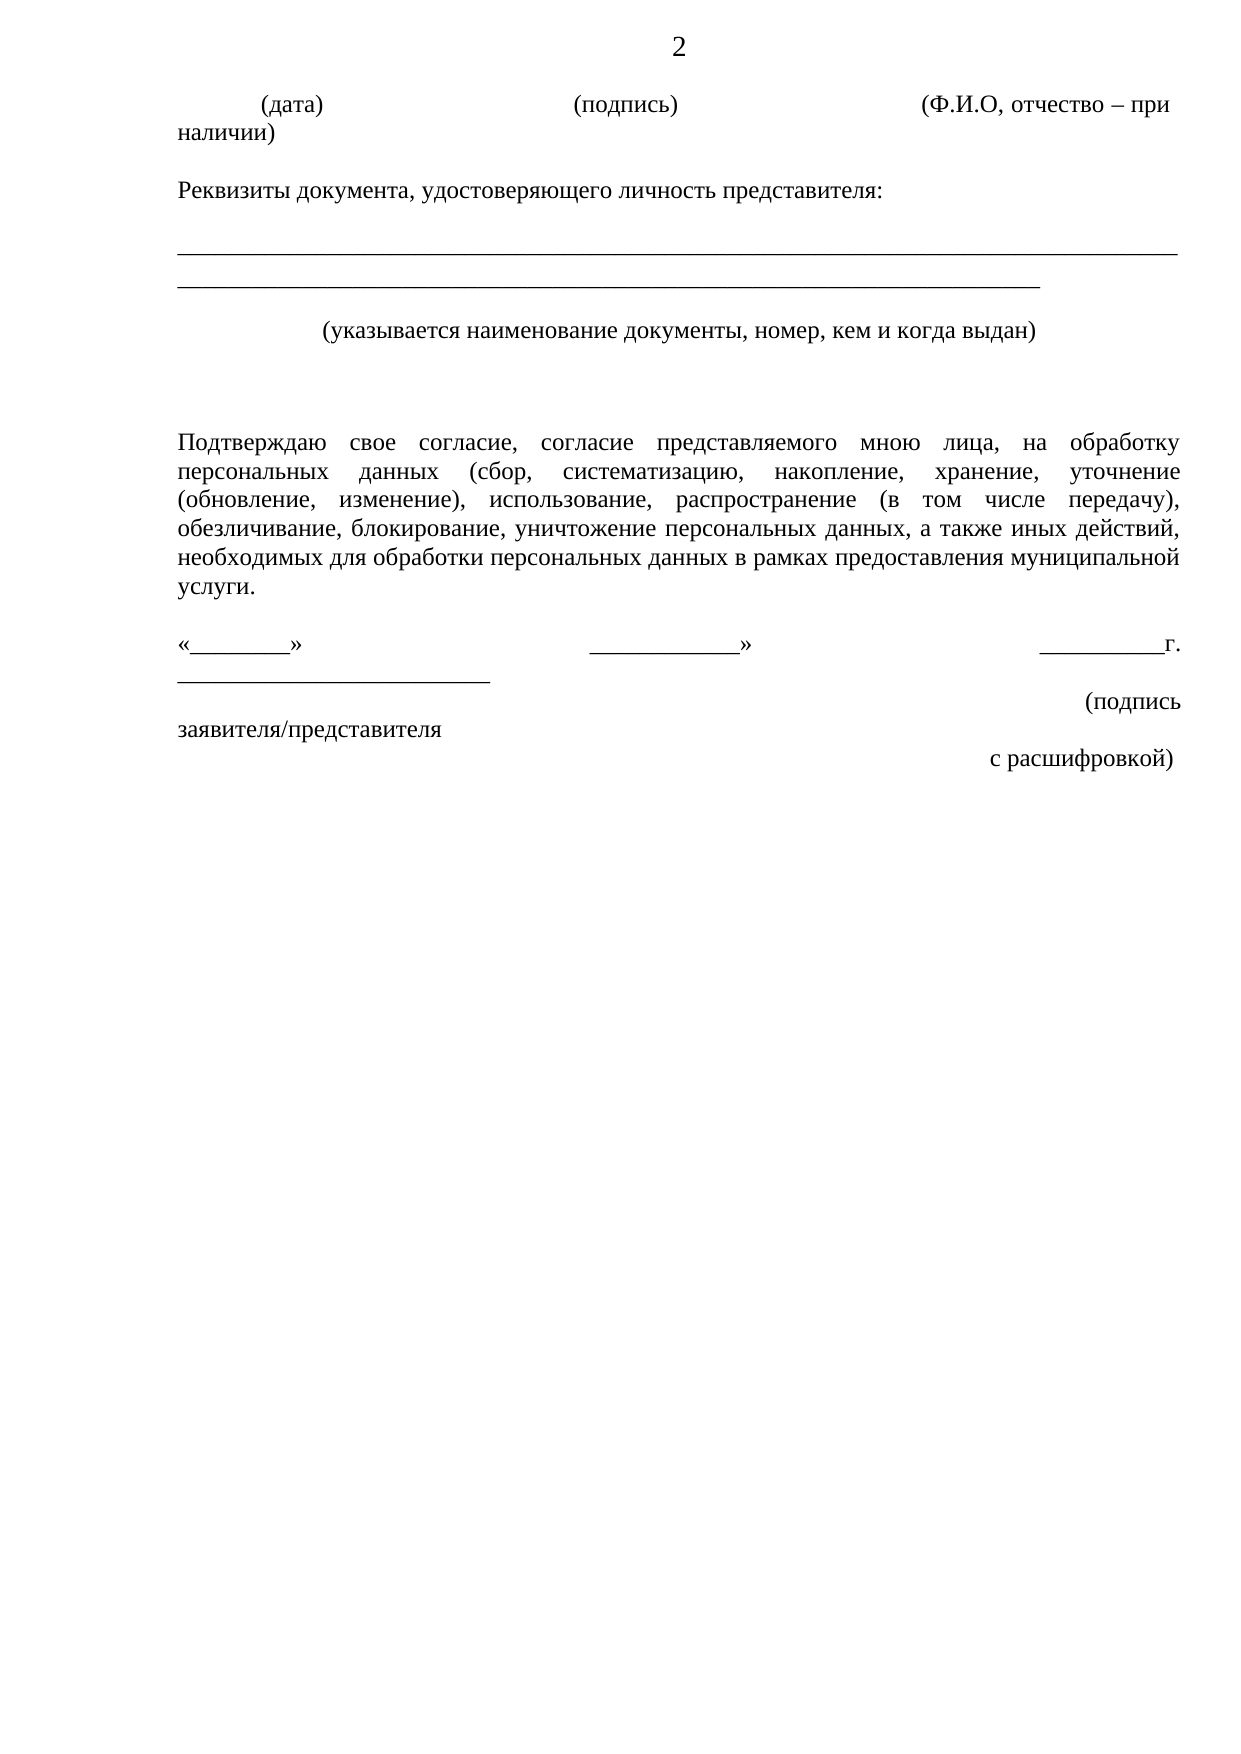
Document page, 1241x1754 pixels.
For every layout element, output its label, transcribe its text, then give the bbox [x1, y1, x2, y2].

text Реквизиты документа, удостоверяющего личность представителя: [177, 175, 1181, 204]
text Подтверждаю свое согласие, согласие представляемого мною лица, на обработку персональных данных (сбор, систематизацию, накопление, хранение, уточнение (обновление, изменение), использование, распространение (в том числе передачу), обезличивание, блокирование, уничтожение персональных данных, а также иных действий, необходимых для обработки персональных данных в рамках предоставления муниципальной услуги. [177, 427, 1181, 628]
text (указывается наименование документы, номер, кем и когда выдан) [177, 316, 1181, 344]
text с расшифровкой) [177, 743, 1181, 772]
text (дата) (подпись) (Ф.И.О, отчество – при наличии) [177, 89, 1181, 146]
text _____________________________________________________________________________________________________________________________________________________ [177, 229, 1181, 291]
text «________» ____________» __________г. _________________________ [177, 628, 1181, 686]
text (подпись заявителя/представителя [177, 686, 1181, 743]
